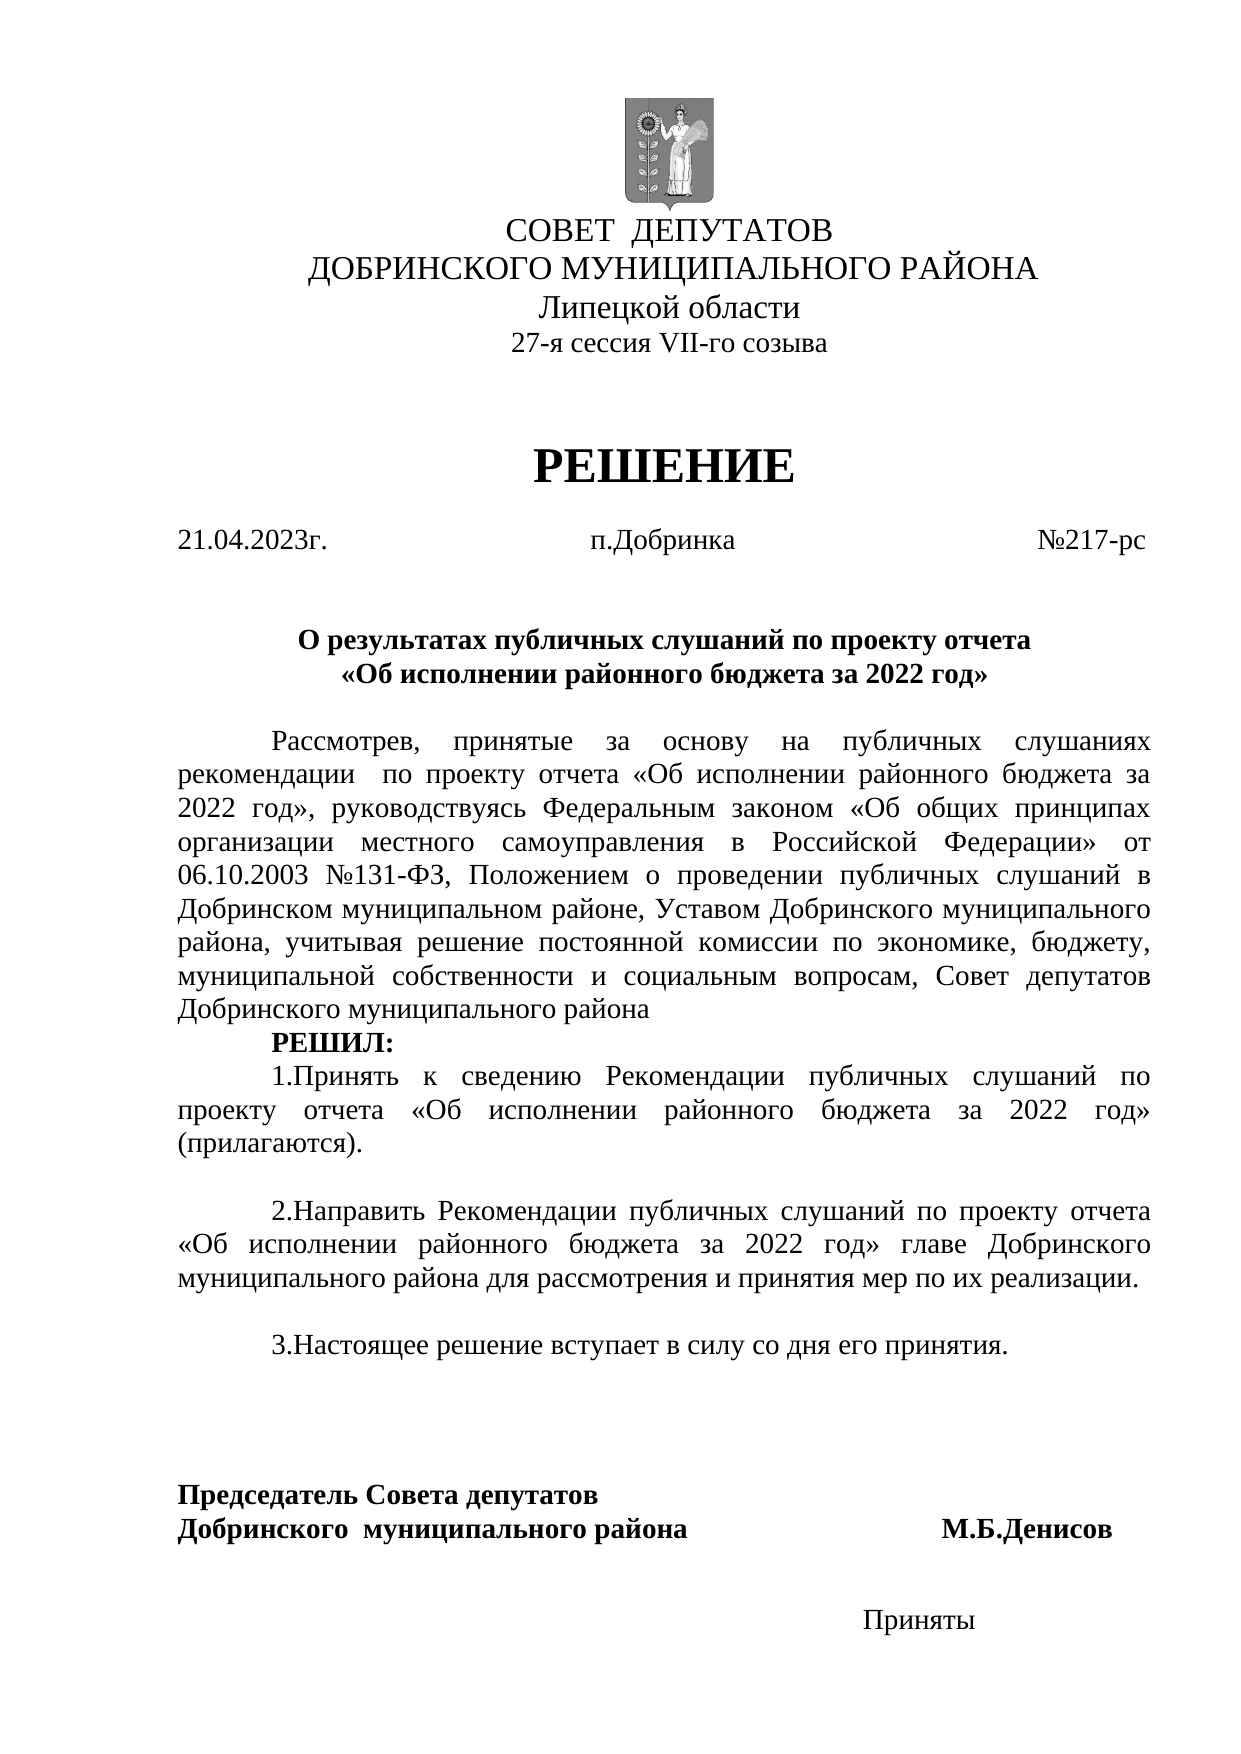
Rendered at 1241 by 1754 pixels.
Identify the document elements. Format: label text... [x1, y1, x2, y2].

subtitle СОВЕТ ДЕПУТАТОВ [177, 210, 1161, 249]
text «Об исполнении районного бюджета за 2022 год» [177, 656, 1152, 689]
text Приняты [177, 1602, 1152, 1636]
table_header [424, 74, 904, 210]
text РЕШИЛ: [177, 1025, 1152, 1058]
text 21.04.2023г. п.Добринка №217-рс [177, 522, 1152, 555]
text 2.Направить Рекомендации публичных слушаний по проекту отчета «Об исполнении районного бюджета за 2022 год» главе Добринского муниципального района для рассмотрения и принятия мер по их реализации. [177, 1193, 1152, 1293]
picture [625, 98, 714, 211]
text 1.Принять к сведению Рекомендации публичных слушаний по проекту отчета «Об исполнении районного бюджета за 2022 год» (прилагаются). [177, 1058, 1152, 1159]
text Липецкой области [177, 287, 1161, 325]
text Рассмотрев, принятые за основу на публичных слушаниях рекомендации по проекту отчета «Об исполнении районного бюджета за 2022 год», руководствуясь Федеральным законом «Об общих принципах организации местного самоуправления в Российской Федерации» от 06.10.2003 №131-ФЗ, Положением о проведении публичных слушаний в Добринском муниципальном районе, Уставом Добринского муниципального района, учитывая решение постоянной комиссии по экономике, бюджету, муниципальной собственности и социальным вопросам, Совет депутатов Добринского муниципального района [177, 723, 1152, 1025]
subtitle Председатель Совета депутатов [177, 1477, 1152, 1511]
text 3.Настоящее решение вступает в силу со дня его принятия. [177, 1327, 1152, 1360]
text РЕШЕНИЕ [177, 436, 1152, 493]
subtitle ДОБРИНСКОГО МУНИЦИПАЛЬНОГО РАЙОНА [177, 249, 1161, 287]
text 27-я сессия VII-го созыва [177, 325, 1161, 359]
text О результатах публичных слушаний по проекту отчета [177, 622, 1152, 656]
text Добринского муниципального района М.Б.Денисов [177, 1511, 1152, 1544]
